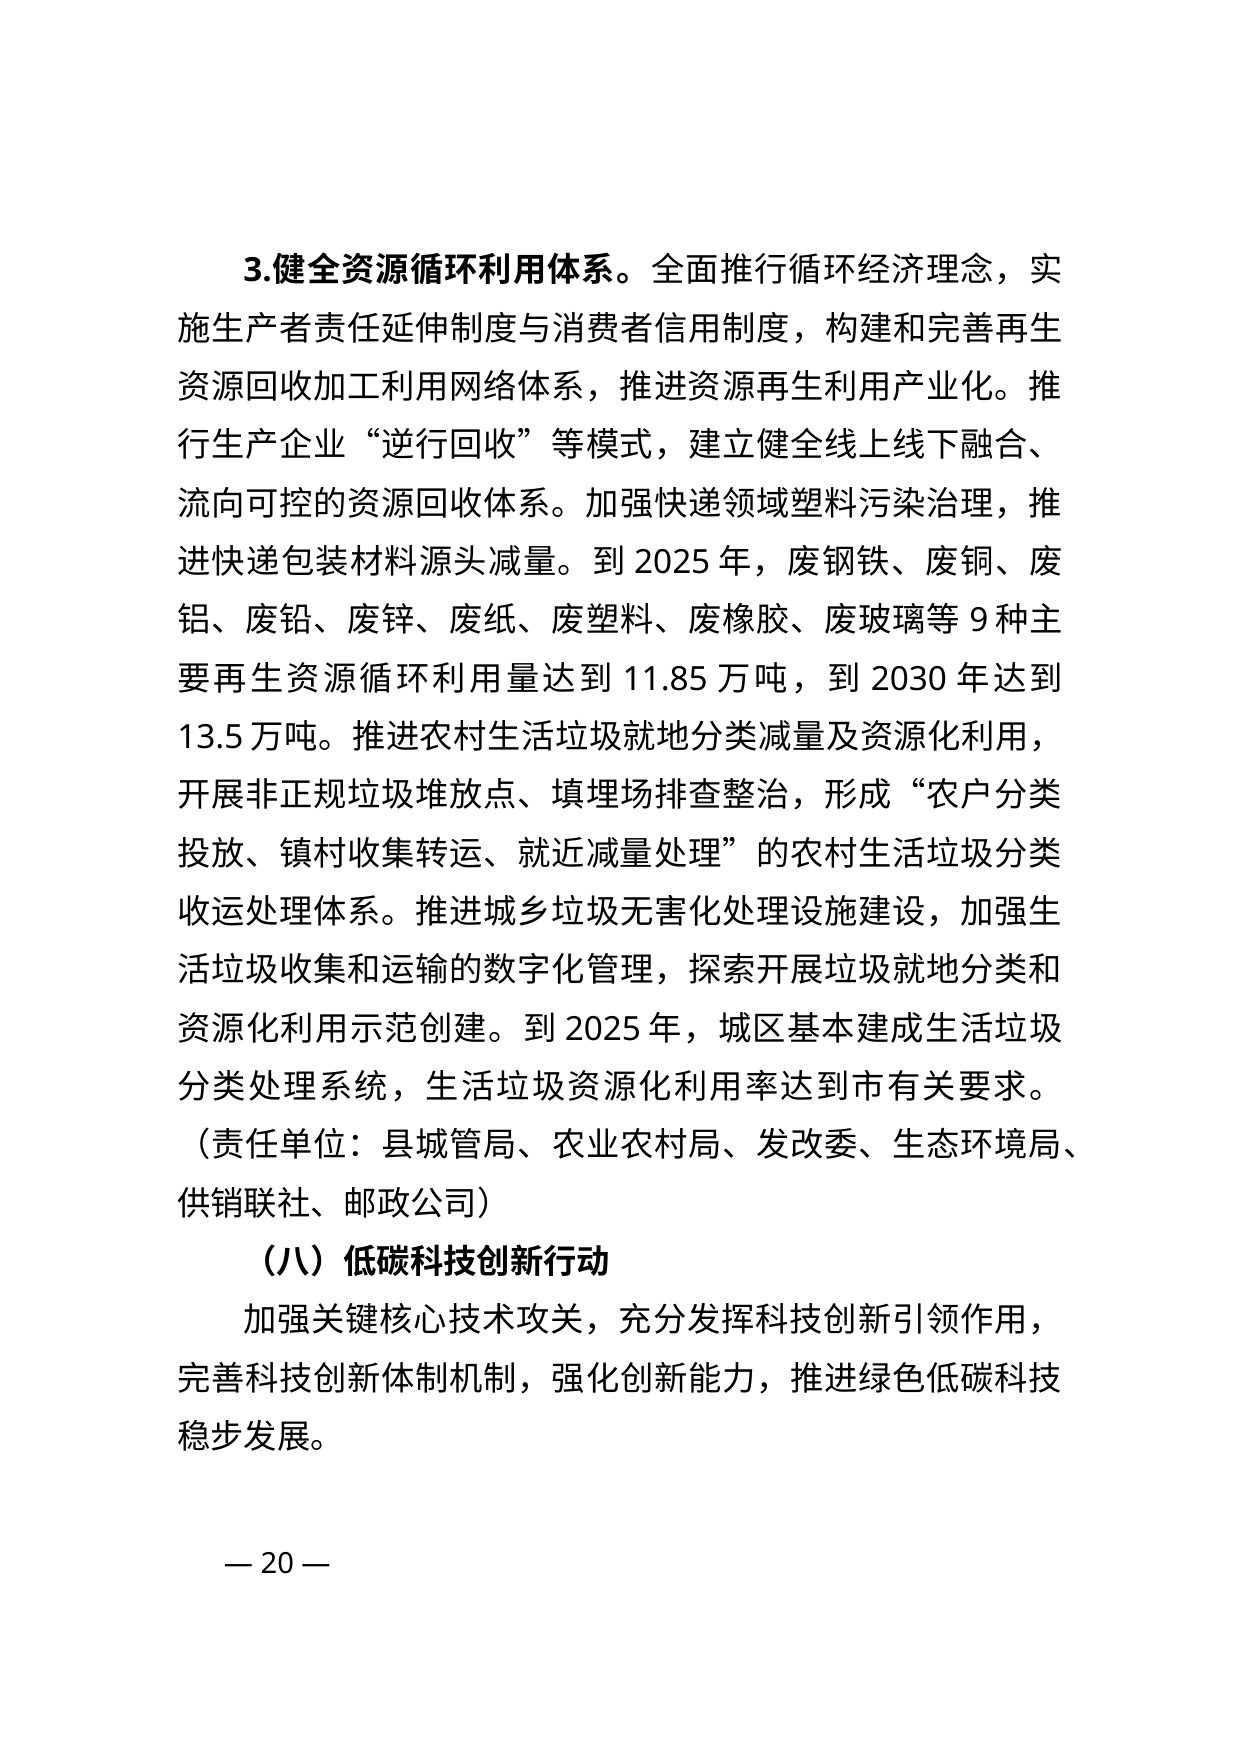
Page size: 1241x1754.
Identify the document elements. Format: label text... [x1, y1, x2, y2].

text 3.健全资源循环利用体系。全面推行循环经济理念，实施生产者责任延伸制度与消费者信用制度，构建和完善再生资源回收加工利用网络体系，推进资源再生利用产业化。推行生产企业“逆行回收”等模式，建立健全线上线下融合、流向可控的资源回收体系。加强快递领域塑料污染治理，推进快递包装材料源头减量。到2025年，废钢铁、废铜、废铝、废铅、废锌、废纸、废塑料、废橡胶、废玻璃等9种主要再生资源循环利用量达到11.85万吨，到2030年达到13.5万吨。推进农村生活垃圾就地分类减量及资源化利用，开展非正规垃圾堆放点、填埋场排查整治，形成“农户分类投放、镇村收集转运、就近减量处理”的农村生活垃圾分类收运处理体系。推进城乡垃圾无害化处理设施建设，加强生活垃圾收集和运输的数字化管理，探索开展垃圾就地分类和资源化利用示范创建。到2025年，城区基本建成生活垃圾分类处理系统，生活垃圾资源化利用率达到市有关要求。（责任单位：县城管局、农业农村局、发改委、生态环境局、供销联社、邮政公司） [177, 235, 1063, 1227]
text （八）低碳科技创新行动 [177, 1227, 1063, 1285]
text 加强关键核心技术攻关，充分发挥科技创新引领作用，完善科技创新体制机制，强化创新能力，推进绿色低碳科技稳步发展。 [177, 1285, 1063, 1460]
